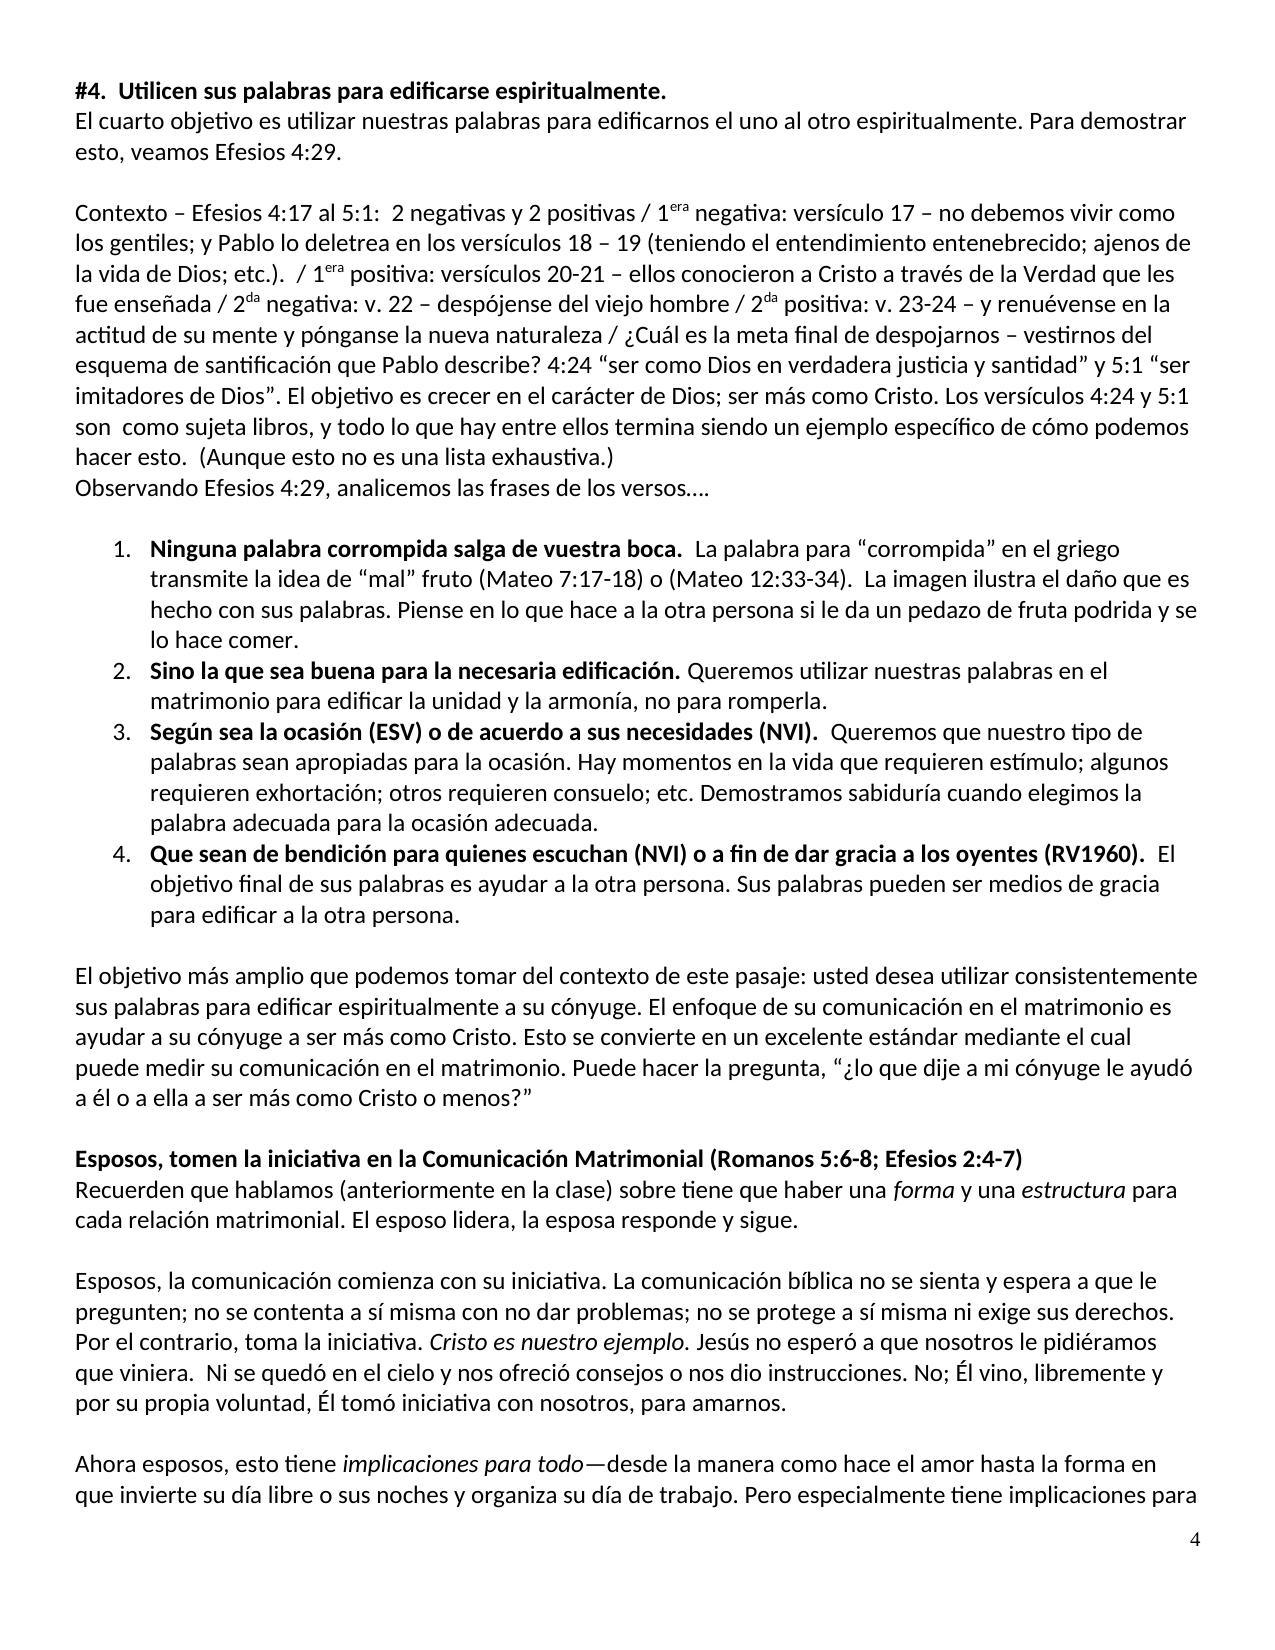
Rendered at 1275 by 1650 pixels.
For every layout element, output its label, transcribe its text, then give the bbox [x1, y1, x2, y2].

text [75, 1448, 1200, 1509]
list Ninguna palabra corrompida salga de vuestra boca. La palabra para “corrompida” en el griego transmite la idea de “mal” fruto (Mateo 7:17-18) o (Mateo 12:33-34). La imagen ilustra el daño que es hecho con sus palabras. Piense en lo que hace a la otra persona si le da un pedazo de fruta podrida y se lo hace comer. [112, 533, 1200, 655]
text Esposos, la comunicación comienza con su iniciativa. La comunicación bíblica no se sienta y espera a que le pregunten; no se contenta a sí misma con no dar problemas; no se protege a sí misma ni exige sus derechos. Por el contrario, toma la iniciativa. Cristo es nuestro ejemplo. Jesús no esperó a que nosotros le pidiéramos que viniera. Ni se quedó en el cielo y nos ofreció consejos o nos dio instrucciones. No; Él vino, libremente y por su propia voluntad, Él tomó iniciativa con nosotros, para amarnos. [75, 1265, 1200, 1418]
text Recuerden que hablamos (anteriormente en la clase) sobre tiene que haber una forma y una estructura para cada relación matrimonial. El esposo lidera, la esposa responde y sigue. [75, 1174, 1200, 1235]
text El cuarto objetivo es utilizar nuestras palabras para edificarnos el uno al otro espiritualmente. Para demostrar esto, veamos Efesios 4:29. [75, 106, 1200, 167]
text El objetivo más amplio que podemos tomar del contexto de este pasaje: usted desea utilizar consistentemente sus palabras para edificar espiritualmente a su cónyuge. El enfoque de su comunicación en el matrimonio es ayudar a su cónyuge a ser más como Cristo. Esto se convierte en un excelente estándar mediante el cual puede medir su comunicación en el matrimonio. Puede hacer la pregunta, “¿lo que dije a mi cónyuge le ayudó a él o a ella a ser más como Cristo o menos?” [75, 960, 1200, 1113]
text #4. Utilicen sus palabras para edificarse espiritualmente. [75, 75, 1200, 106]
list Que sean de bendición para quienes escuchan (NVI) o a fin de dar gracia a los oyentes (RV1960). El objetivo final de sus palabras es ayudar a la otra persona. Sus palabras pueden ser medios de gracia para edificar a la otra persona. [112, 838, 1200, 929]
list Sino la que sea buena para la necesaria edificación. Queremos utilizar nuestras palabras en el matrimonio para edificar la unidad y la armonía, no para romperla. [112, 655, 1200, 716]
text Esposos, tomen la iniciativa en la Comunicación Matrimonial (Romanos 5:6-8; Efesios 2:4-7) [75, 1143, 1200, 1174]
text Contexto – Efesios 4:17 al 5:1: 2 negativas y 2 positivas / 1era negativa: versículo 17 – no debemos vivir como los gentiles; y Pablo lo deletrea en los versículos 18 – 19 (teniendo el entendimiento entenebrecido; ajenos de la vida de Dios; etc.). / 1era positiva: versículos 20-21 – ellos conocieron a Cristo a través de la Verdad que les fue enseñada / 2da negativa: v. 22 – despójense del viejo hombre / 2da positiva: v. 23-24 – y renuévense en la actitud de su mente y pónganse la nueva naturaleza / ¿Cuál es la meta final de despojarnos – vestirnos del esquema de santificación que Pablo describe? 4:24 “ser como Dios en verdadera justicia y santidad” y 5:1 “ser imitadores de Dios”. El objetivo es crecer en el carácter de Dios; ser más como Cristo. Los versículos 4:24 y 5:1 son como sujeta libros, y todo lo que hay entre ellos termina siendo un ejemplo específico de cómo podemos hacer esto. (Aunque esto no es una lista exhaustiva.) [75, 197, 1200, 472]
text Observando Efesios 4:29, analicemos las frases de los versos…. [75, 472, 1200, 502]
list Según sea la ocasión (ESV) o de acuerdo a sus necesidades (NVI). Queremos que nuestro tipo de palabras sean apropiadas para la ocasión. Hay momentos en la vida que requieren estímulo; algunos requieren exhortación; otros requieren consuelo; etc. Demostramos sabiduría cuando elegimos la palabra adecuada para la ocasión adecuada. [112, 716, 1200, 838]
